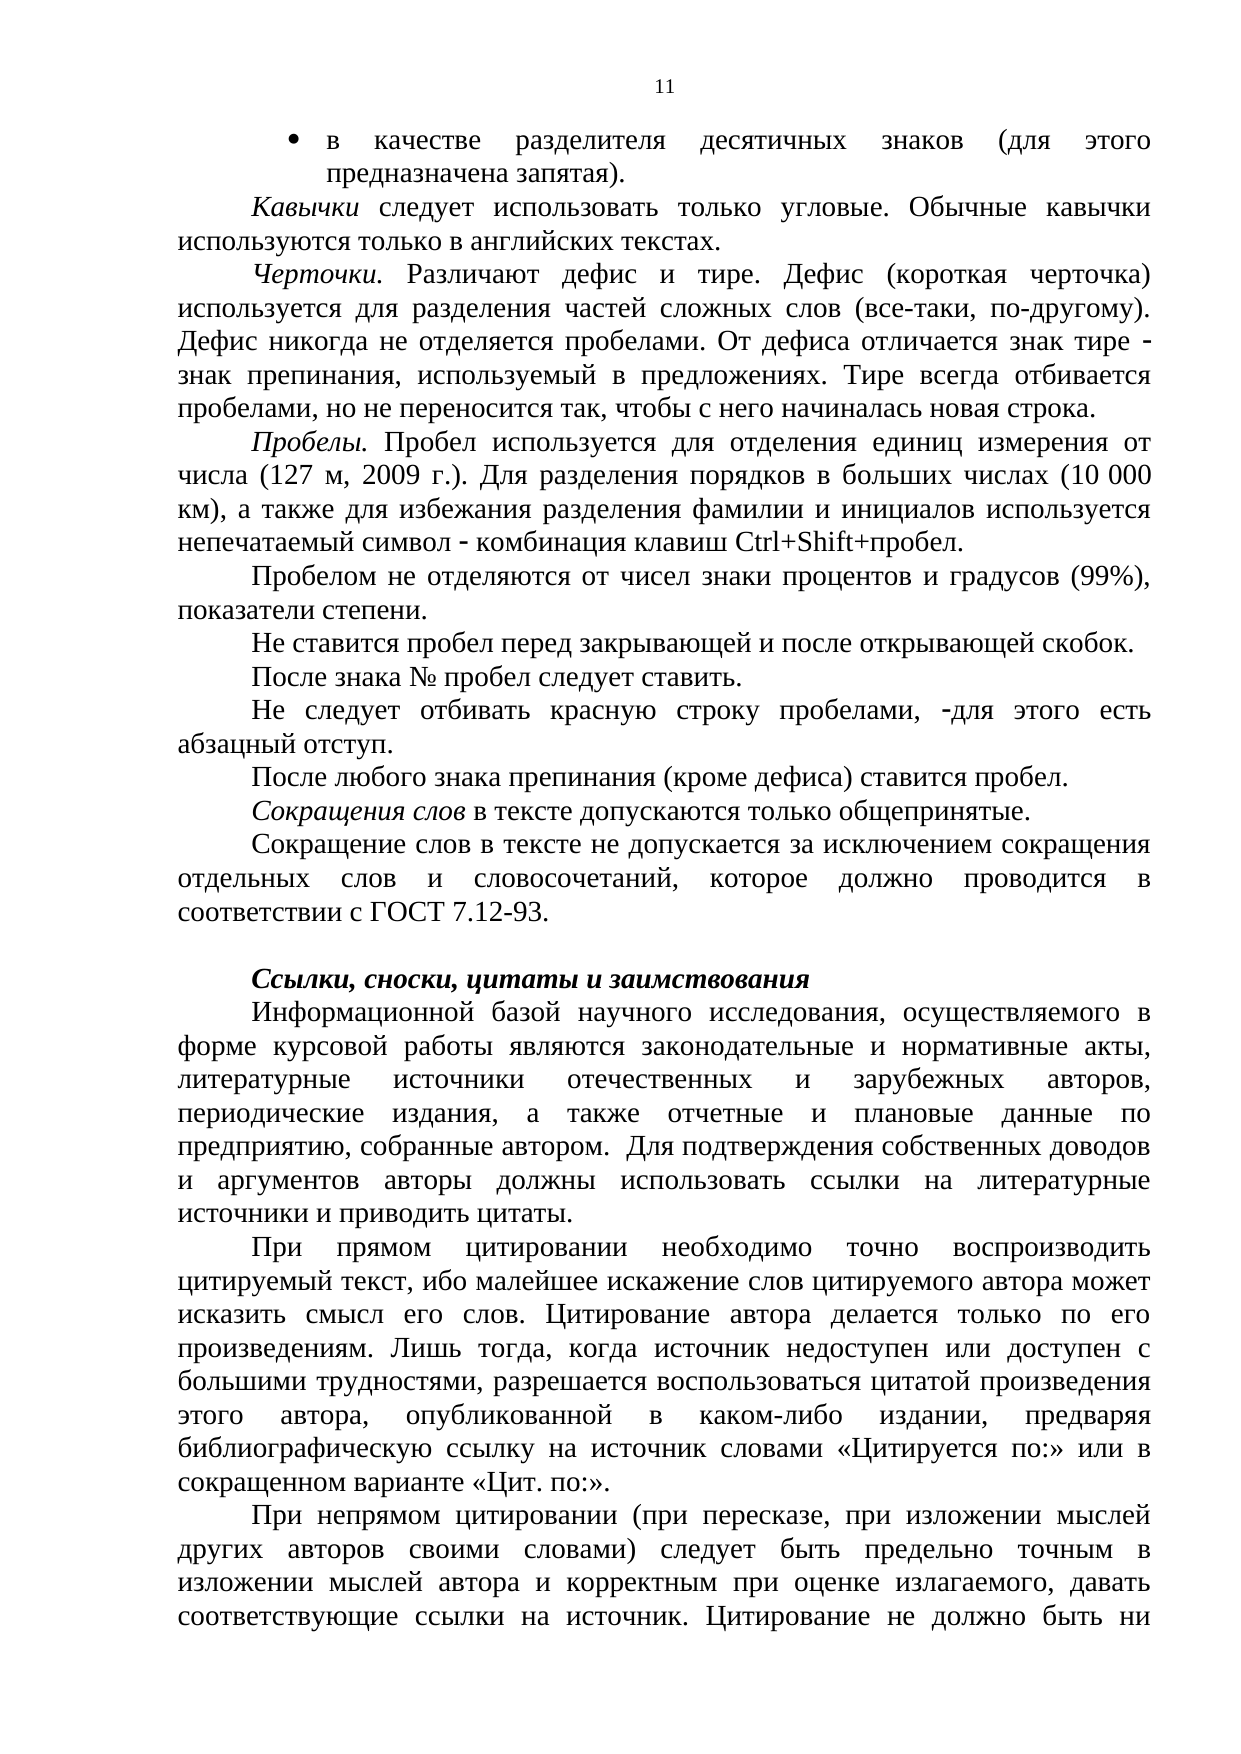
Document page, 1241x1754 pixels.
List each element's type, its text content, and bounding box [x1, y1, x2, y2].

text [177, 1497, 1152, 1632]
text После любого знака препинания (кроме дефиса) ставится пробел. [177, 759, 1152, 793]
text Черточки. Различают дефис и тире. Дефис (короткая черточка) используется для разделения частей сложных слов (все-таки, по-другому). Дефис никогда не отделяется пробелами. От дефиса отличается знак тире знак препинания, используемый в предложениях. Тире всегда отбивается пробелами, но не переносится так, чтобы с него начиналась новая строка. [177, 256, 1152, 424]
text Сокращение слов в тексте не допускается за исключением сокращения отдельных слов и словосочетаний, которое должно проводится в соответствии с ГОСТ 7.12-93. [177, 827, 1152, 927]
text После знака № пробел следует ставить. [177, 659, 1152, 692]
text Сокращения слов в тексте допускаются только общепринятые. [177, 793, 1152, 827]
text Не следует отбивать красную строку пробелами, для этого есть абзацный отступ. [177, 692, 1152, 759]
text Ссылки, сноски, цитаты и заимствования [177, 961, 1152, 994]
list в качестве разделителя десятичных знаков (для этого предназначена запятая). [288, 122, 1152, 189]
text Пробелом не отделяются от чисел знаки процентов и градусов (99%), показатели степени. [177, 558, 1152, 625]
text При прямом цитировании необходимо точно воспроизводить цитируемый текст, ибо малейшее искажение слов цитируемого автора может исказить смысл его слов. Цитирование автора делается только по его произведениям. Лишь тогда, когда источник недоступен или доступен с большими трудностями, разрешается воспользоваться цитатой произведения этого автора, опубликованной в каком-либо издании, предваряя библиографическую ссылку на источник словами «Цитируется по:» или в сокращенном варианте «Цит. по:». [177, 1229, 1152, 1497]
text Информационной базой научного исследования, осуществляемого в форме курсовой работы являются законодательные и нормативные акты, литературные источники отечественных и зарубежных авторов, периодические издания, а также отчетные и плановые данные по предприятию, собранные автором. Для подтверждения собственных доводов и аргументов авторы должны использовать ссылки на литературные источники и приводить цитаты. [177, 994, 1152, 1229]
text Пробелы. Пробел используется для отделения единиц измерения от числа (127 м, 2009 г.). Для разделения порядков в больших числах (10 000 км), а также для избежания разделения фамилии и инициалов используется непечатаемый символ комбинация клавиш Ctrl+Shift+пробел. [177, 424, 1152, 558]
text Кавычки следует использовать только угловые. Обычные кавычки используются только в английских текстах. [177, 189, 1152, 256]
text Не ставится пробел перед закрывающей и после открывающей скобок. [177, 625, 1152, 659]
